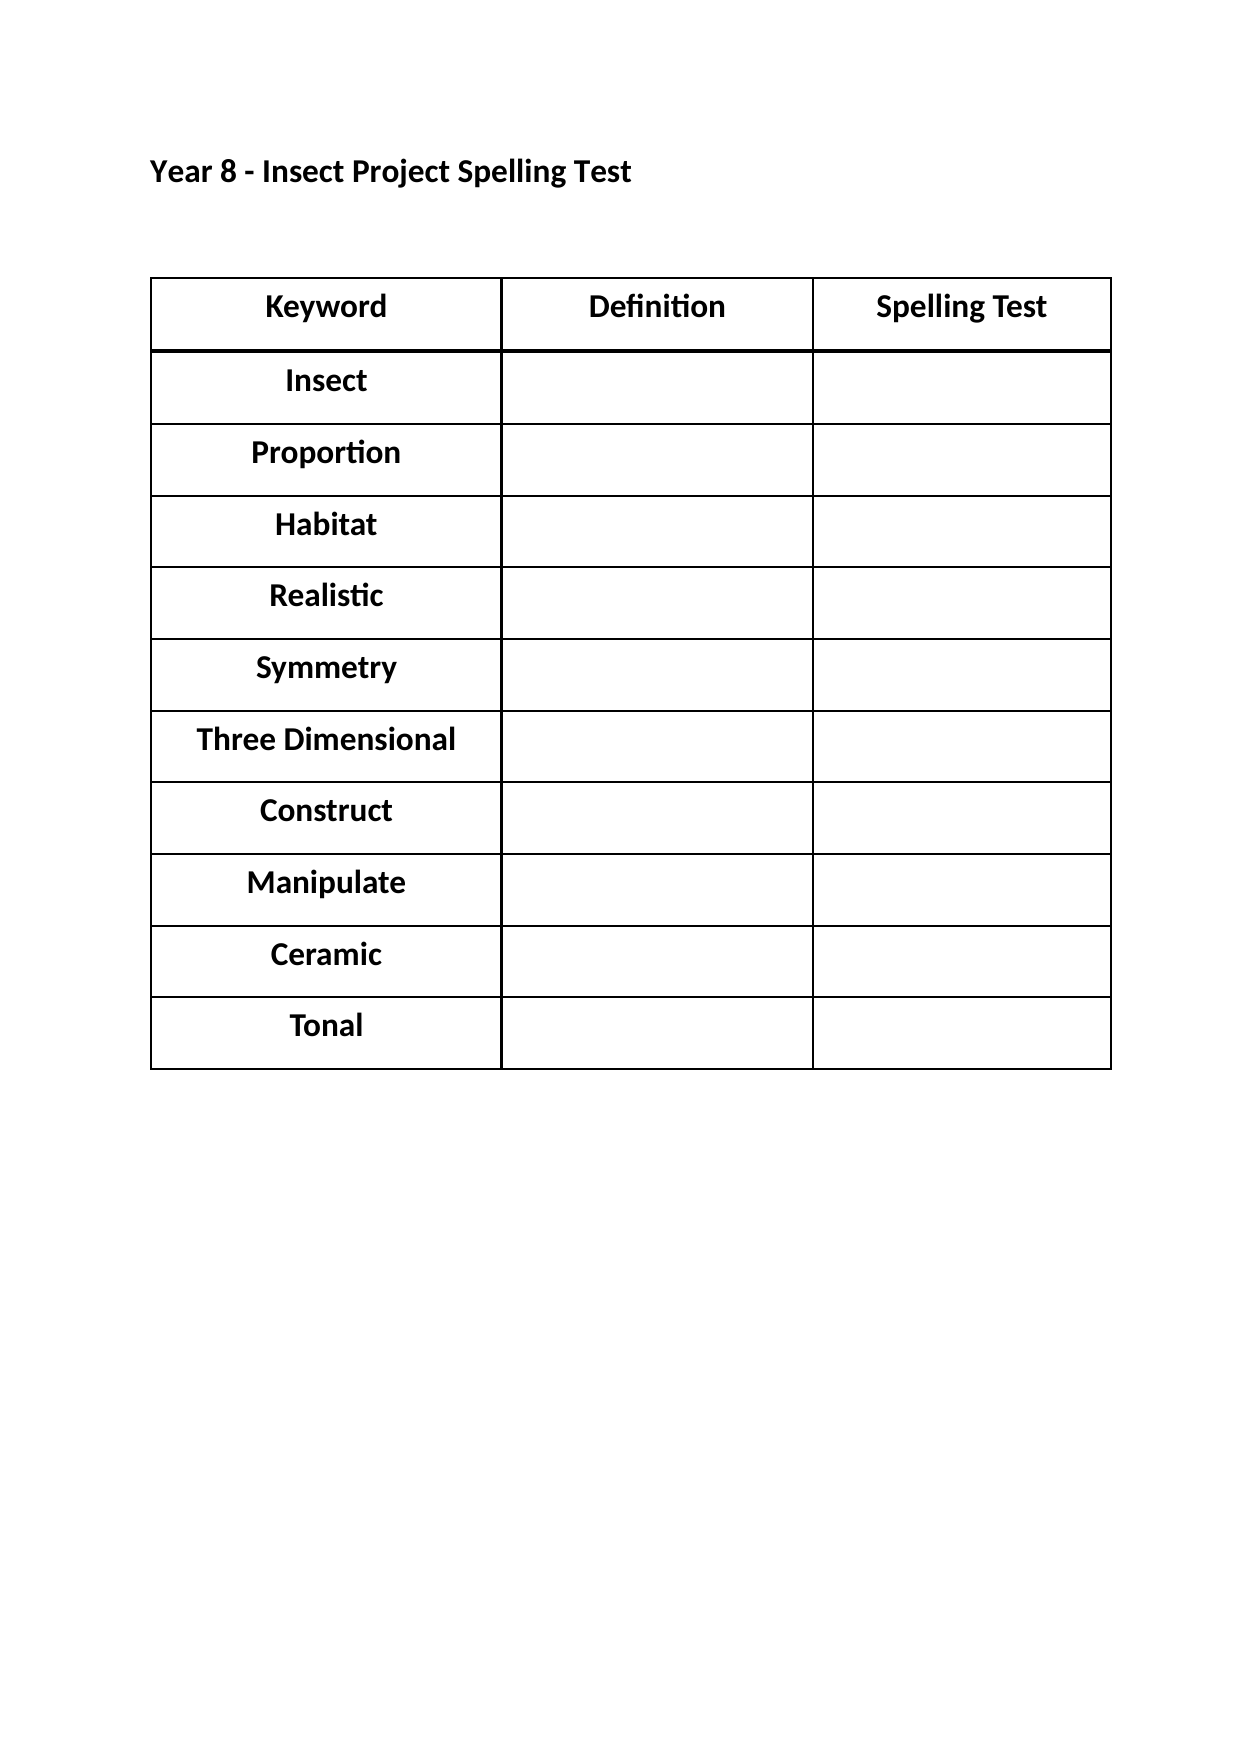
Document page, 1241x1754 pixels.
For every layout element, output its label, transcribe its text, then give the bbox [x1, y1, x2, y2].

table_cell [814, 568, 1110, 638]
table_cell [814, 783, 1110, 853]
table_cell Tonal [152, 998, 500, 1068]
table_cell [814, 425, 1110, 494]
table_cell Symmetry [152, 640, 500, 709]
table_cell [503, 425, 812, 494]
table_cell [814, 927, 1110, 996]
table_cell Three Dimensional [152, 712, 500, 781]
table_header Spelling Test [814, 279, 1110, 349]
table_cell [814, 353, 1110, 423]
text Year 8 - Insect Project Spelling Test [150, 150, 1090, 191]
table_cell [503, 353, 812, 423]
table_cell Proportion [152, 425, 500, 494]
table_cell [503, 640, 812, 709]
table_cell [814, 497, 1110, 566]
table_header Definition [503, 279, 812, 349]
table_cell [503, 568, 812, 638]
table_cell Ceramic [152, 927, 500, 996]
table_cell Insect [152, 353, 500, 423]
table_header Keyword [152, 279, 500, 349]
table_cell [503, 855, 812, 924]
table_cell Manipulate [152, 855, 500, 924]
table_cell [503, 497, 812, 566]
table_cell [814, 712, 1110, 781]
table_cell [503, 783, 812, 853]
table_cell [814, 640, 1110, 709]
table_cell [503, 998, 812, 1068]
table_cell [814, 855, 1110, 924]
table_cell [814, 998, 1110, 1068]
table_cell Realistic [152, 568, 500, 638]
table_cell [503, 927, 812, 996]
table_cell [503, 712, 812, 781]
table_cell Construct [152, 783, 500, 853]
table_cell Habitat [152, 497, 500, 566]
